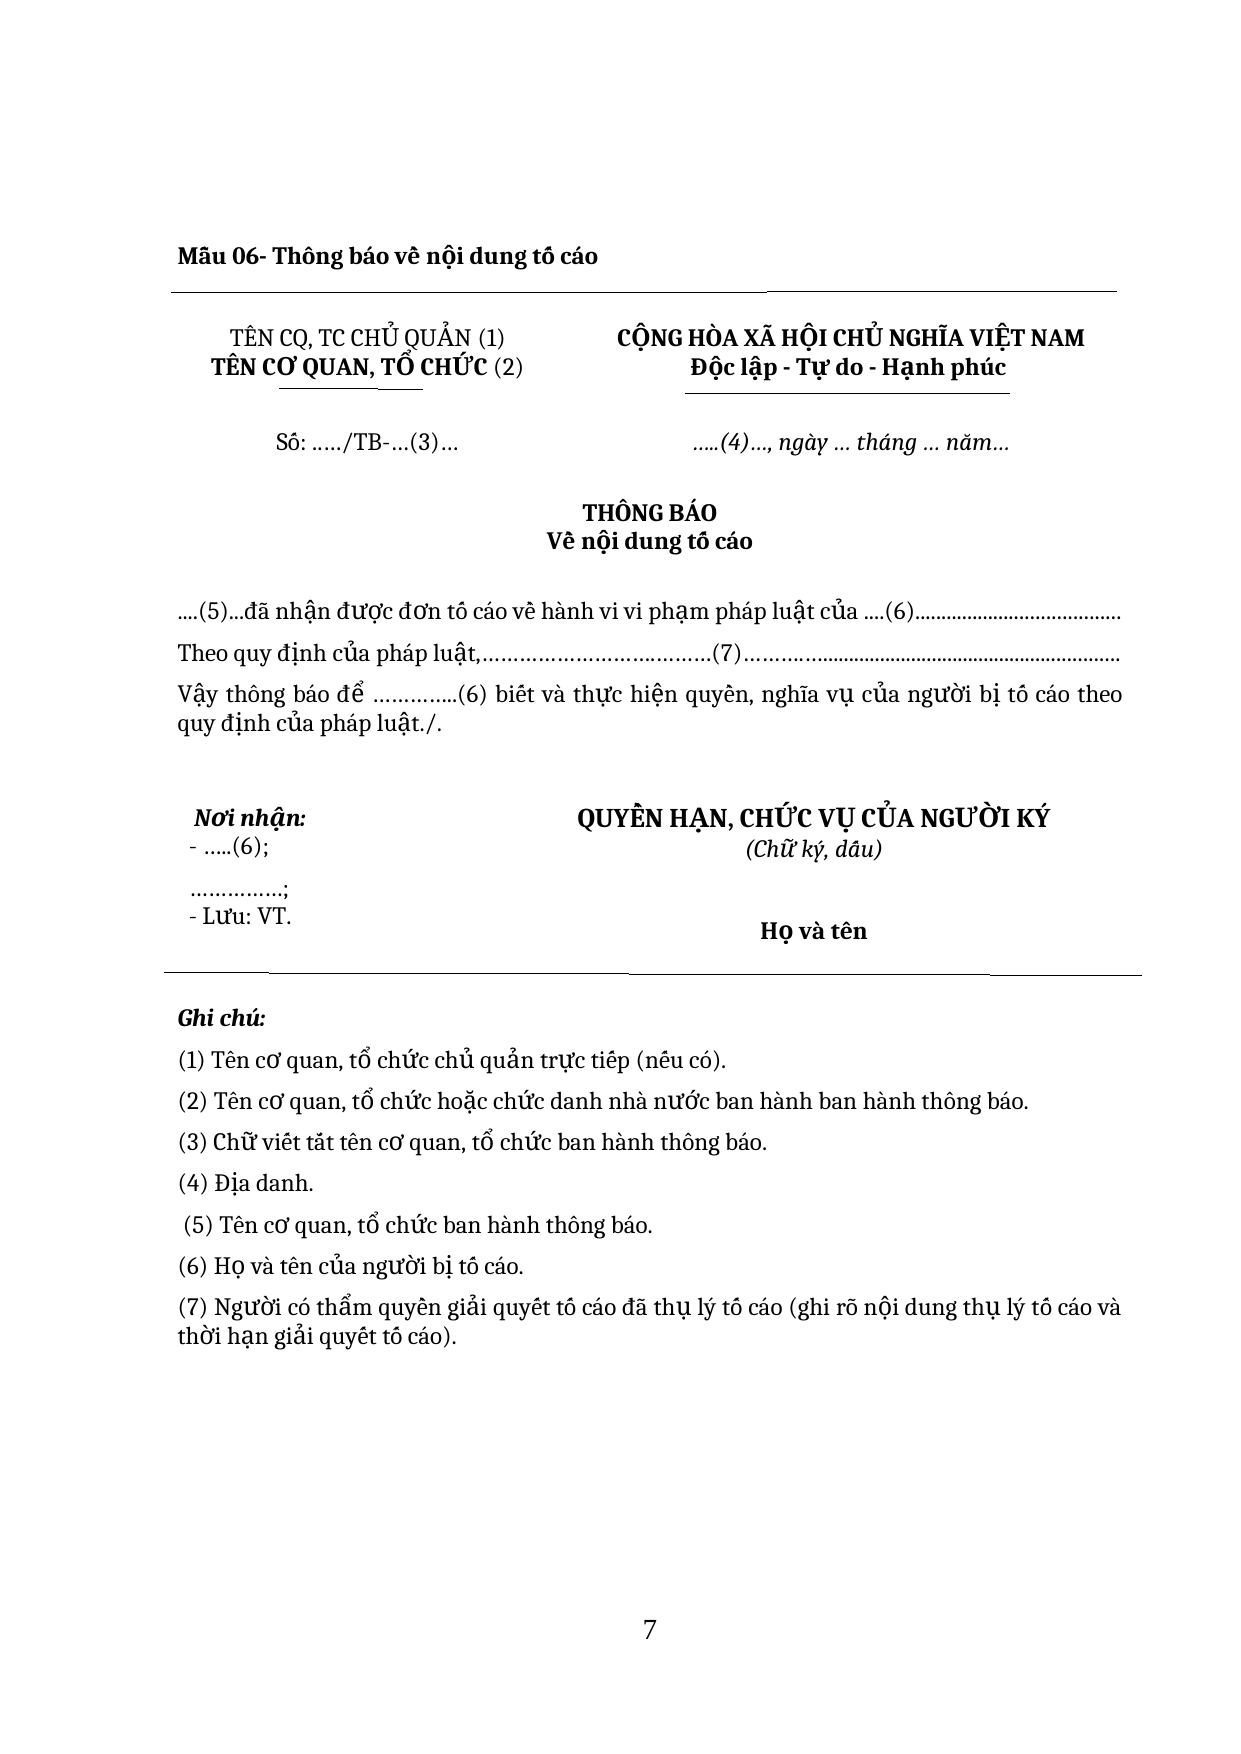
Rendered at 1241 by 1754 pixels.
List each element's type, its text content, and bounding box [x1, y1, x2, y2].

text Về nội dung tố cáo [177, 527, 1122, 556]
text (3) Chữ viết tắt tên cơ quan, tổ chức ban hành thông báo. [177, 1128, 1122, 1157]
text (4) Địa danh. [177, 1169, 1122, 1198]
table_header Nơi nhận: - …..(6); ……………; - Lưu: VT. [177, 791, 528, 958]
text THÔNG BÁO [177, 498, 1122, 527]
text ....(5)...đã nhận được đơn tố cáo về hành vi vi phạm pháp luật của ....(6).... [177, 597, 1122, 626]
text Ghi chú: [177, 1004, 1122, 1033]
text (7) Người có thẩm quyền giải quyết tố cáo đã thụ lý tố cáo (ghi rõ nội dung thụ lý tố cáo và thời hạn giải quyết tố cáo). [177, 1293, 1122, 1351]
text (1) Tên cơ quan, tổ chức chủ quản trực tiếp (nếu có). [177, 1046, 1122, 1074]
text Theo quy định của pháp luật,……………………….………(7)……….… [177, 638, 1122, 667]
text Mẫu 06- Thông báo về nội dung tố cáo [177, 242, 1122, 271]
text (5) Tên cơ quan, tổ chức ban hành thông báo. [177, 1211, 1122, 1239]
text (2) Tên cơ quan, tổ chức hoặc chức danh nhà nước ban hành ban hành thông báo. [177, 1087, 1122, 1116]
table_header QUYỀN HẠN, CHỨC VỤ CỦA NGƯỜI KÝ (Chữ ký, dấu) Họ và tên [528, 791, 1100, 958]
text Vậy thông báo để …………..(6) biết và thực hiện quyền, nghĩa vụ của người bị tố cáo theo quy định của pháp luật./. [177, 680, 1122, 737]
table_header TÊN CQ, TC CHỦ QUẢN (1) TÊN CƠ QUAN, TỔ CHỨC (2) [177, 324, 558, 415]
text (6) Họ và tên của người bị tố cáo. [177, 1252, 1122, 1281]
table_header CỘNG HÒA XÃ HỘI CHỦ NGHĨA VIỆT NAM Độc lập - Tự do - Hạnh phúc [558, 324, 1145, 415]
table_cell …..(4)…, ngày … tháng … năm… [558, 415, 1145, 469]
table_cell Số: ..…/TB-…(3)… [177, 415, 558, 469]
